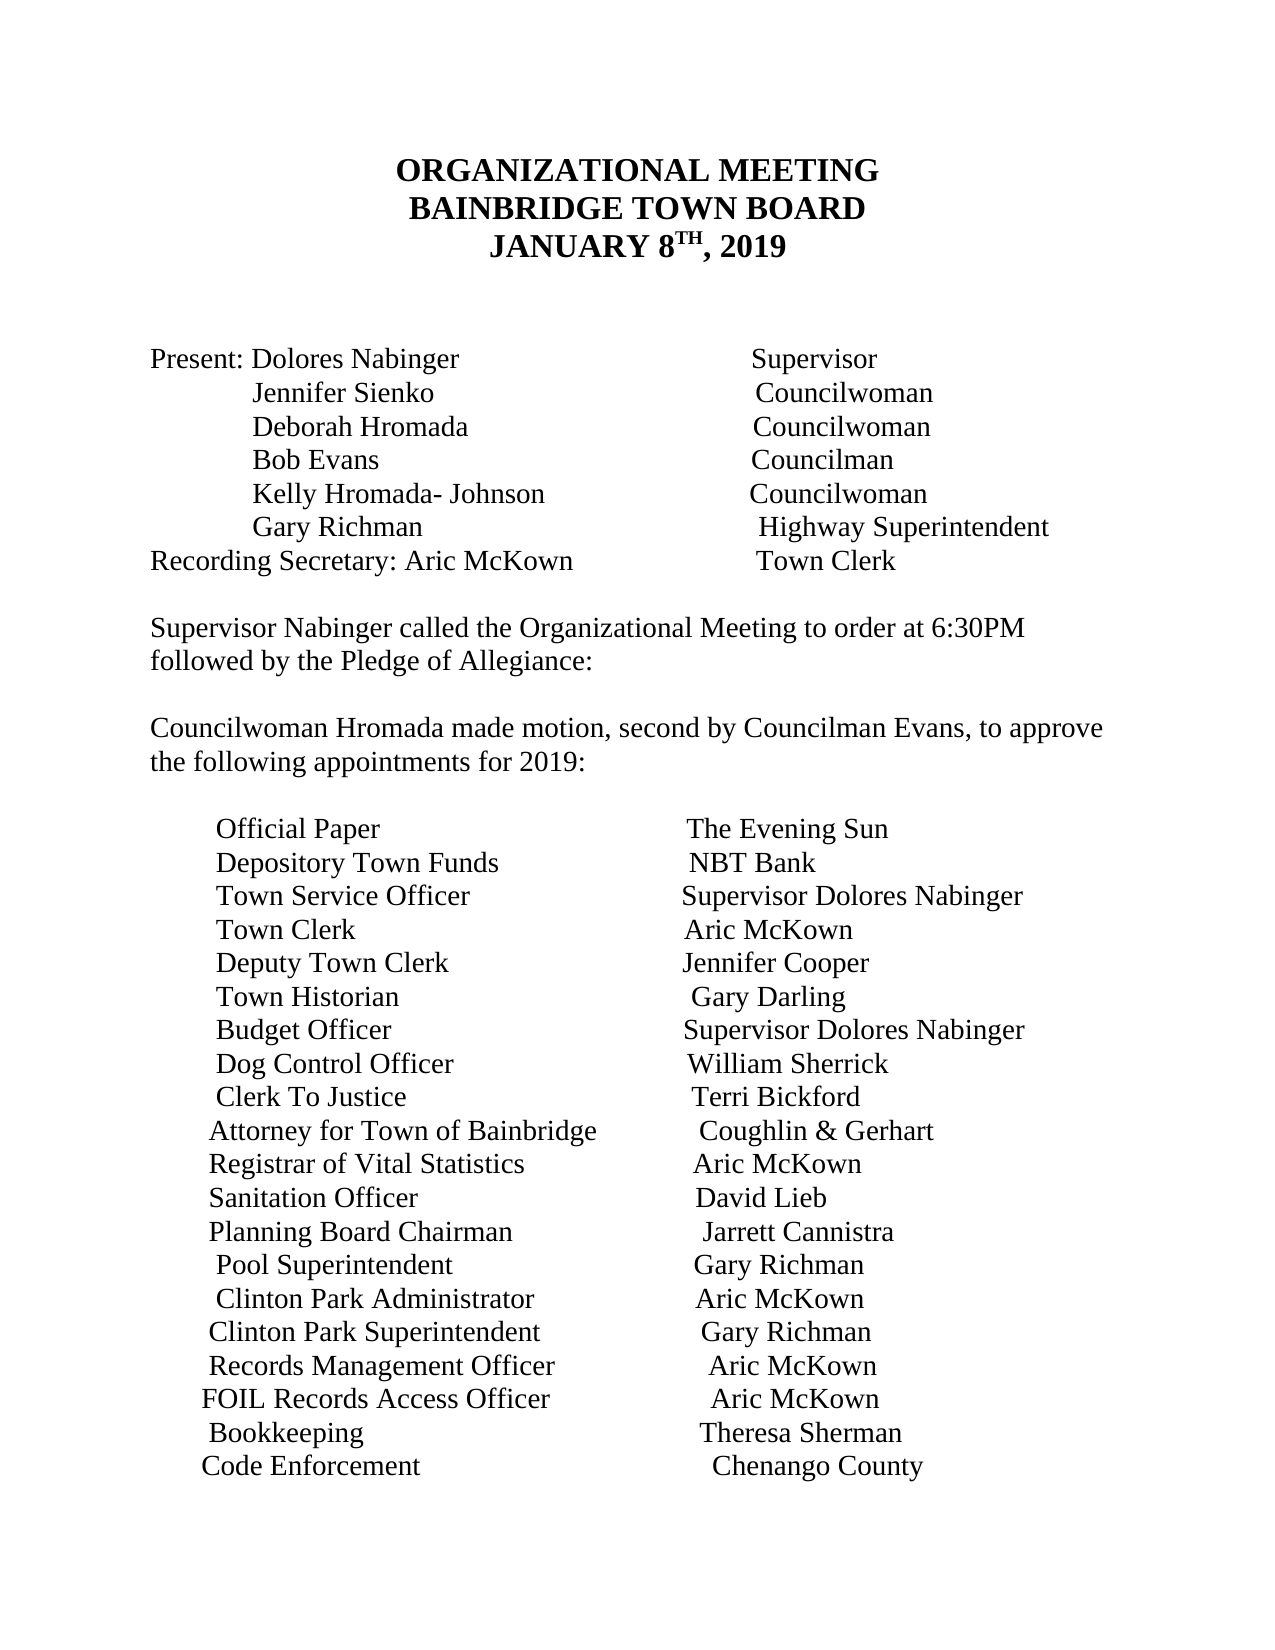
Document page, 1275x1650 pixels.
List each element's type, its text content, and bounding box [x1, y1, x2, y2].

text Clerk To Justice Terri Bickford [150, 1079, 1125, 1113]
text JANUARY 8TH, 2019 [150, 227, 1125, 265]
text Clinton Park Superintendent Gary Richman [150, 1314, 1125, 1348]
text Official Paper The Evening Sun [150, 811, 1125, 845]
text BAINBRIDGE TOWN BOARD [150, 188, 1125, 227]
text Bob Evans Councilman [150, 442, 1125, 476]
text Bookkeeping Theresa Sherman [150, 1415, 1125, 1448]
text Jennifer Sienko Councilwoman [150, 375, 1125, 409]
text Present: Dolores Nabinger Supervisor [150, 342, 1125, 375]
text Recording Secretary: Aric McKown Town Clerk [150, 543, 1125, 576]
text Depository Town Funds NBT Bank [150, 845, 1125, 878]
text Dog Control Officer William Sherrick [150, 1046, 1125, 1079]
text ORGANIZATIONAL MEETING [150, 150, 1125, 188]
text Records Management Officer Aric McKown [150, 1348, 1125, 1381]
text Registrar of Vital Statistics Aric McKown [150, 1147, 1125, 1180]
text Councilwoman Hromada made motion, second by Councilman Evans, to approve the following appointments for 2019: [150, 711, 1125, 778]
text Budget Officer Supervisor Dolores Nabinger [150, 1012, 1125, 1046]
text Town Service Officer Supervisor Dolores Nabinger [150, 878, 1125, 912]
text Town Clerk Aric McKown [150, 912, 1125, 945]
text Supervisor Nabinger called the Organizational Meeting to order at 6:30PM followed by the Pledge of Allegiance: [150, 610, 1125, 677]
text Deborah Hromada Councilwoman [150, 409, 1125, 442]
text Attorney for Town of Bainbridge Coughlin & Gerhart [150, 1113, 1125, 1147]
text Deputy Town Clerk Jennifer Cooper [150, 945, 1125, 979]
text FOIL Records Access Officer Aric McKown [150, 1381, 1125, 1415]
text Kelly Hromada- Johnson Councilwoman [150, 476, 1125, 509]
text Pool Superintendent Gary Richman [150, 1247, 1125, 1281]
text Gary Richman Highway Superintendent [150, 509, 1125, 543]
text Town Historian Gary Darling [150, 979, 1125, 1012]
text Sanitation Officer David Lieb [150, 1180, 1125, 1214]
text Clinton Park Administrator Aric McKown [150, 1281, 1125, 1314]
text Planning Board Chairman Jarrett Cannistra [150, 1214, 1125, 1247]
text Code Enforcement Chenango County [150, 1448, 1125, 1482]
